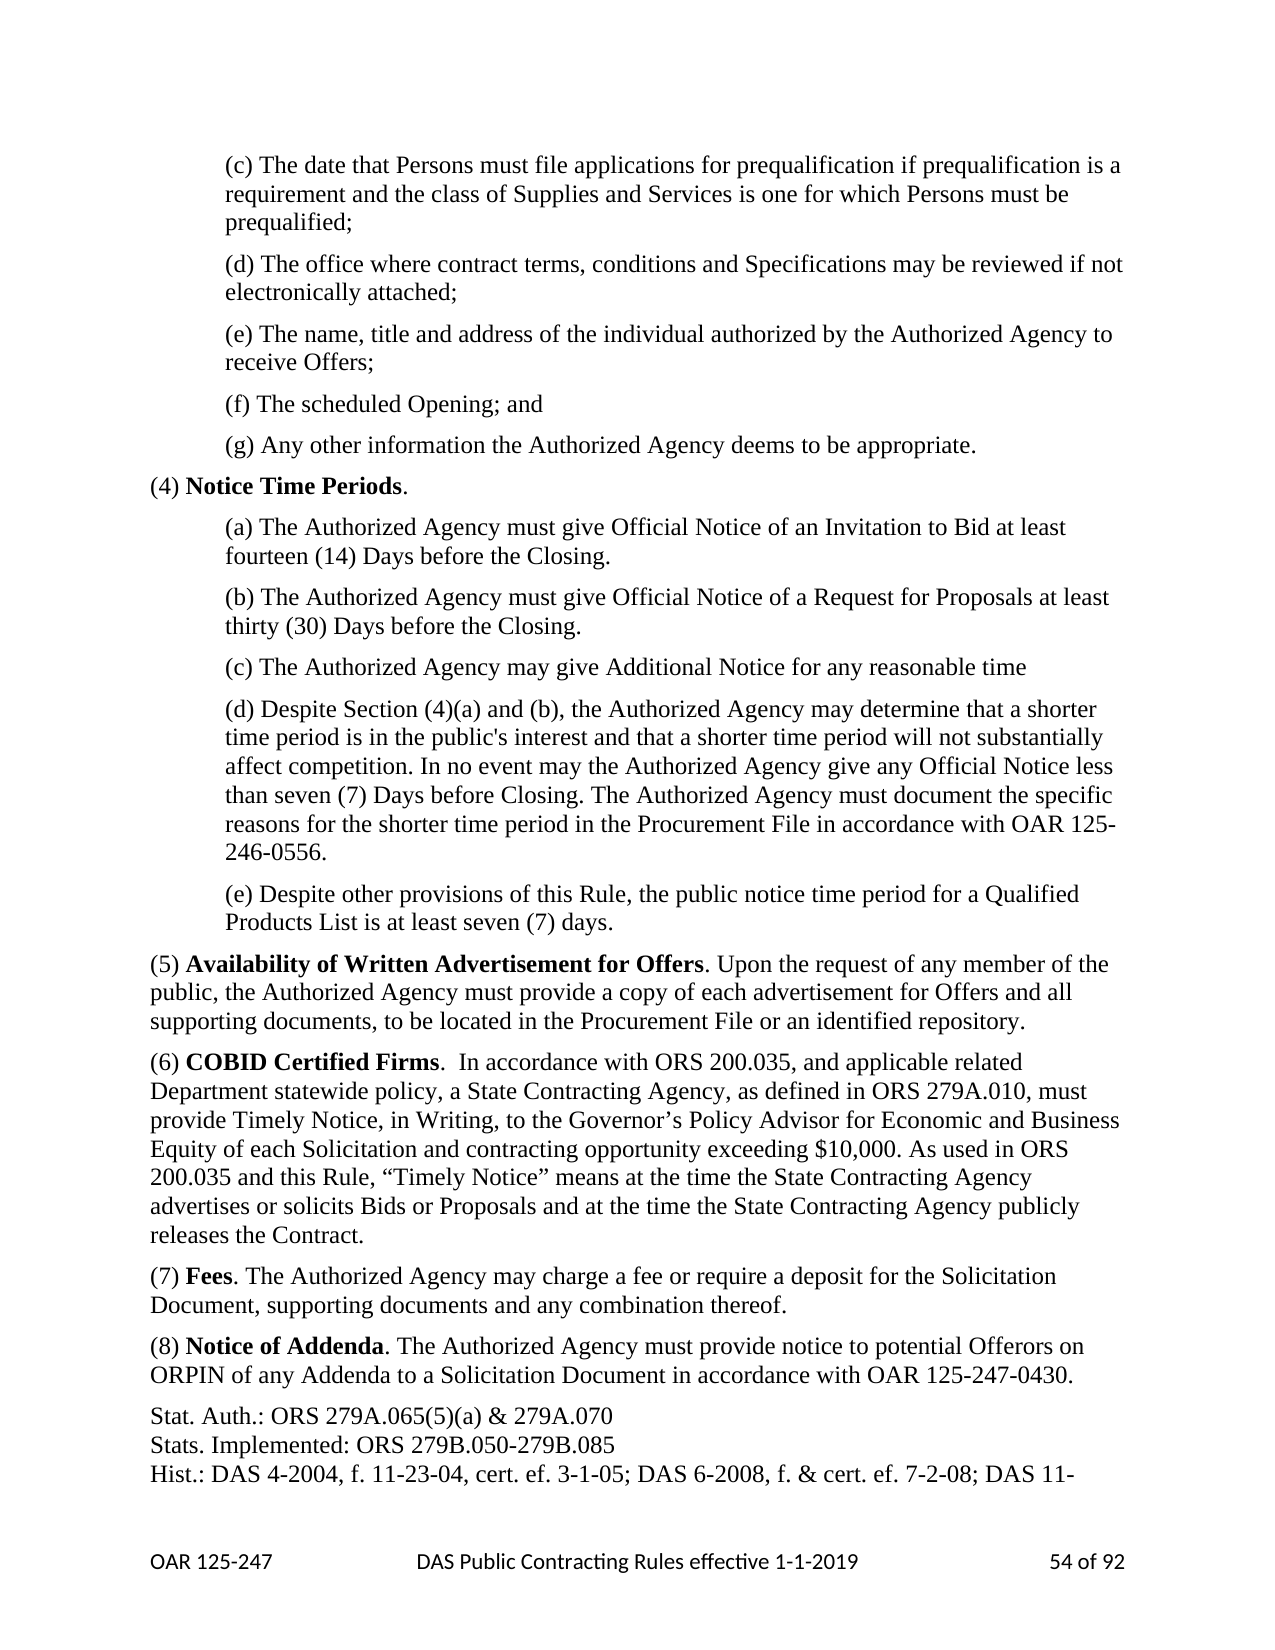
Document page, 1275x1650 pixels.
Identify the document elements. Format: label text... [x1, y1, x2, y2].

text (c) The Authorized Agency may give Additional Notice for any reasonable time [225, 652, 1125, 681]
text (4) Notice Time Periods. [150, 471, 1125, 500]
text (f) The scheduled Opening; and [225, 389, 1125, 417]
text (g) Any other information the Authorized Agency deems to be appropriate. [225, 430, 1125, 459]
text (d) Despite Section (4)(a) and (b), the Authorized Agency may determine that a shorter time period is in the public's interest and that a shorter time period will not substantially affect competition. In no event may the Authorized Agency give any Official Notice less than seven (7) Days before Closing. The Authorized Agency must document the specific reasons for the shorter time period in the Procurement File in accordance with OAR 125-246-0556. [225, 694, 1125, 866]
text (5) Availability of Written Advertisement for Offers. Upon the request of any member of the public, the Authorized Agency must provide a copy of each advertisement for Offers and all supporting documents, to be located in the Procurement File or an identified repository. [150, 949, 1125, 1035]
text (d) The office where contract terms, conditions and Specifications may be reviewed if not electronically attached; [225, 249, 1125, 306]
text (e) Despite other provisions of this Rule, the public notice time period for a Qualified Products List is at least seven (7) days. [225, 879, 1125, 936]
text (e) The name, title and address of the individual authorized by the Authorized Agency to receive Offers; [225, 319, 1125, 376]
text (8) Notice of Addenda. The Authorized Agency must provide notice to potential Offerors on ORPIN of any Addenda to a Solicitation Document in accordance with OAR 125-247-0430. [150, 1331, 1125, 1389]
text (6) COBID Certified Firms. In accordance with ORS 200.035, and applicable related Department statewide policy, a State Contracting Agency, as defined in ORS 279A.010, must provide Timely Notice, in Writing, to the Governor’s Policy Advisor for Economic and Business Equity of each Solicitation and contracting opportunity exceeding $10,000. As used in ORS 200.035 and this Rule, “Timely Notice” means at the time the State Contracting Agency advertises or solicits Bids or Proposals and at the time the State Contracting Agency publicly releases the Contract. [150, 1047, 1125, 1249]
text (c) The date that Persons must file applications for prequalification if prequalification is a requirement and the class of Supplies and Services is one for which Persons must be prequalified; [225, 150, 1125, 236]
text (7) Fees. The Authorized Agency may charge a fee or require a deposit for the Solicitation Document, supporting documents and any combination thereof. [150, 1261, 1125, 1319]
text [150, 1401, 1125, 1487]
text (a) The Authorized Agency must give Official Notice of an Invitation to Bid at least fourteen (14) Days before the Closing. [225, 512, 1125, 570]
text (b) The Authorized Agency must give Official Notice of a Request for Proposals at least thirty (30) Days before the Closing. [225, 582, 1125, 640]
